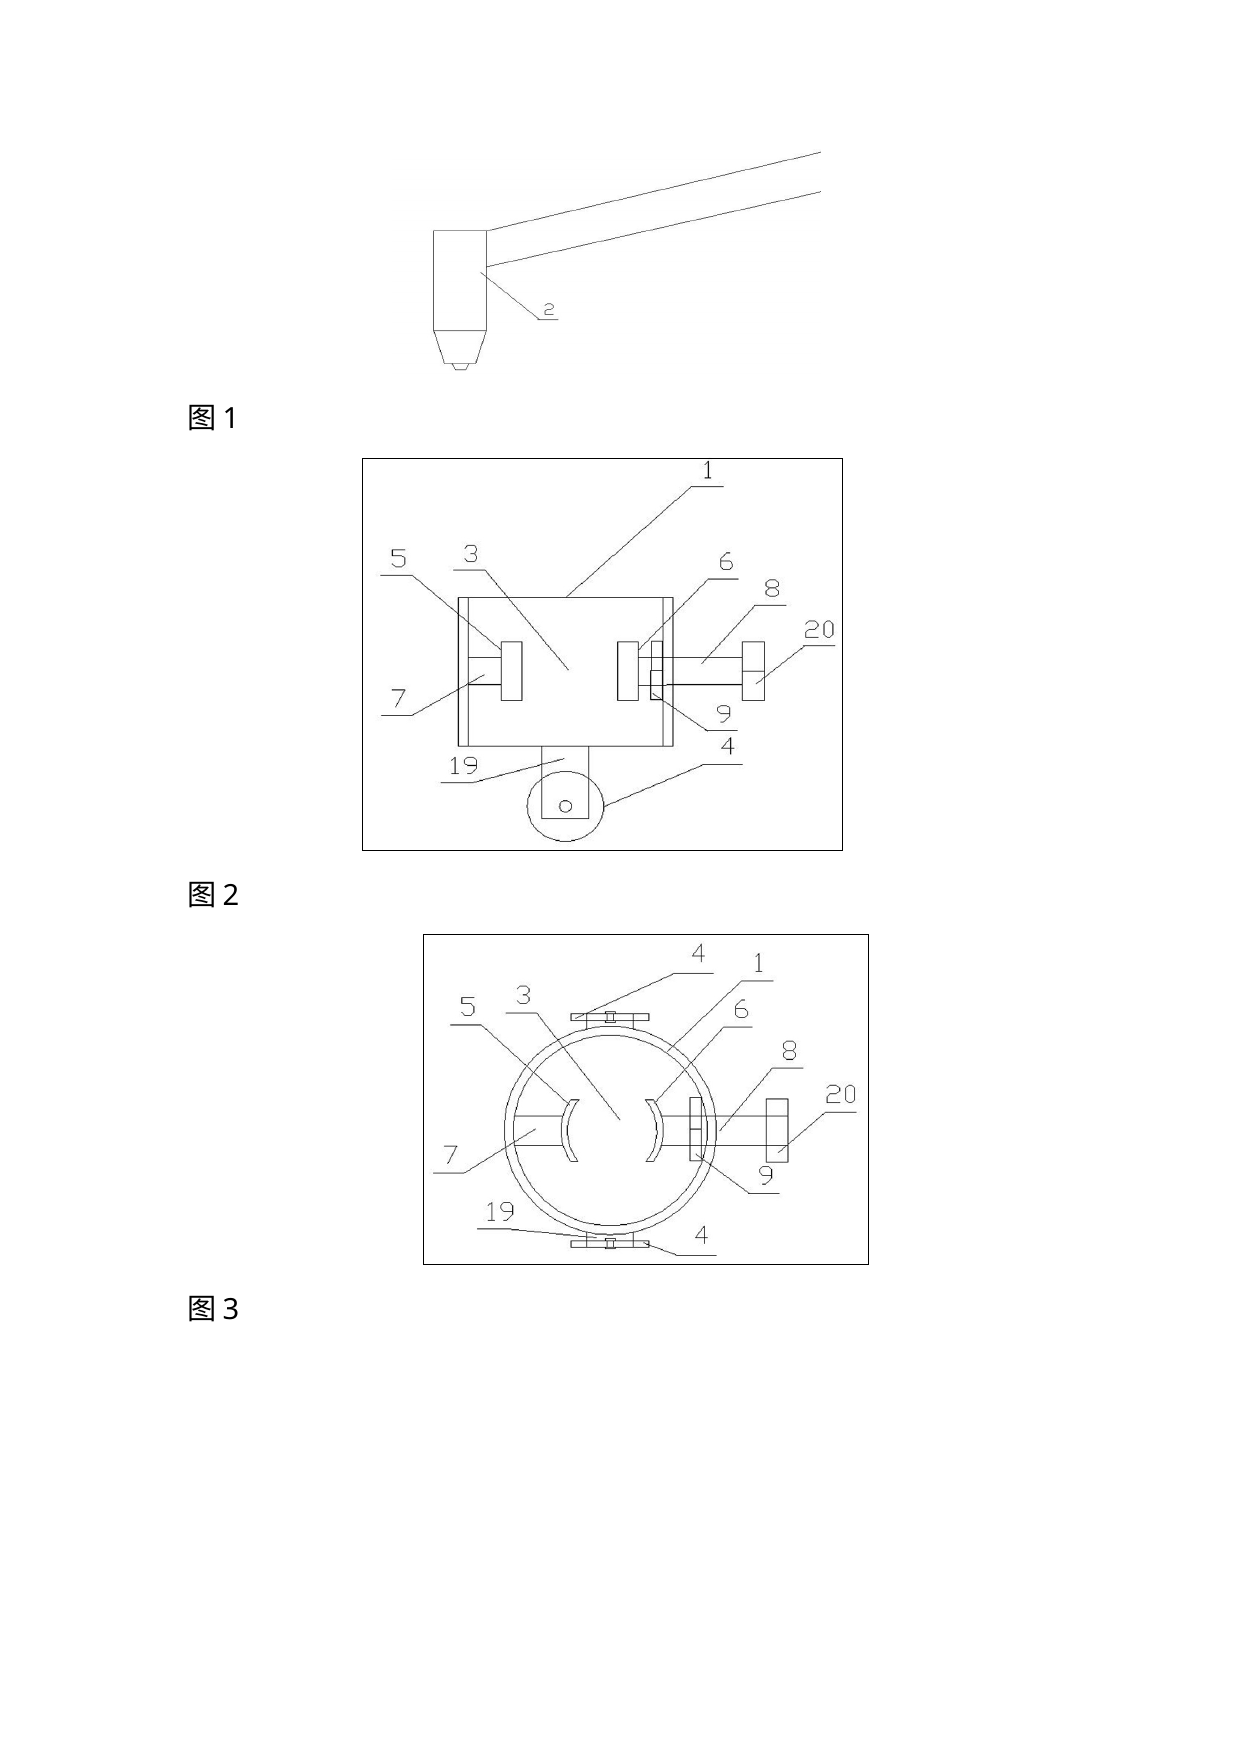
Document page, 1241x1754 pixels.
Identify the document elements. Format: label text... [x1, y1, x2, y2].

text 图1 [187, 395, 1053, 437]
text 图3 [187, 1286, 1053, 1328]
text 图2 [187, 871, 1053, 914]
picture [424, 935, 868, 1264]
picture [363, 459, 842, 850]
picture [392, 149, 821, 374]
